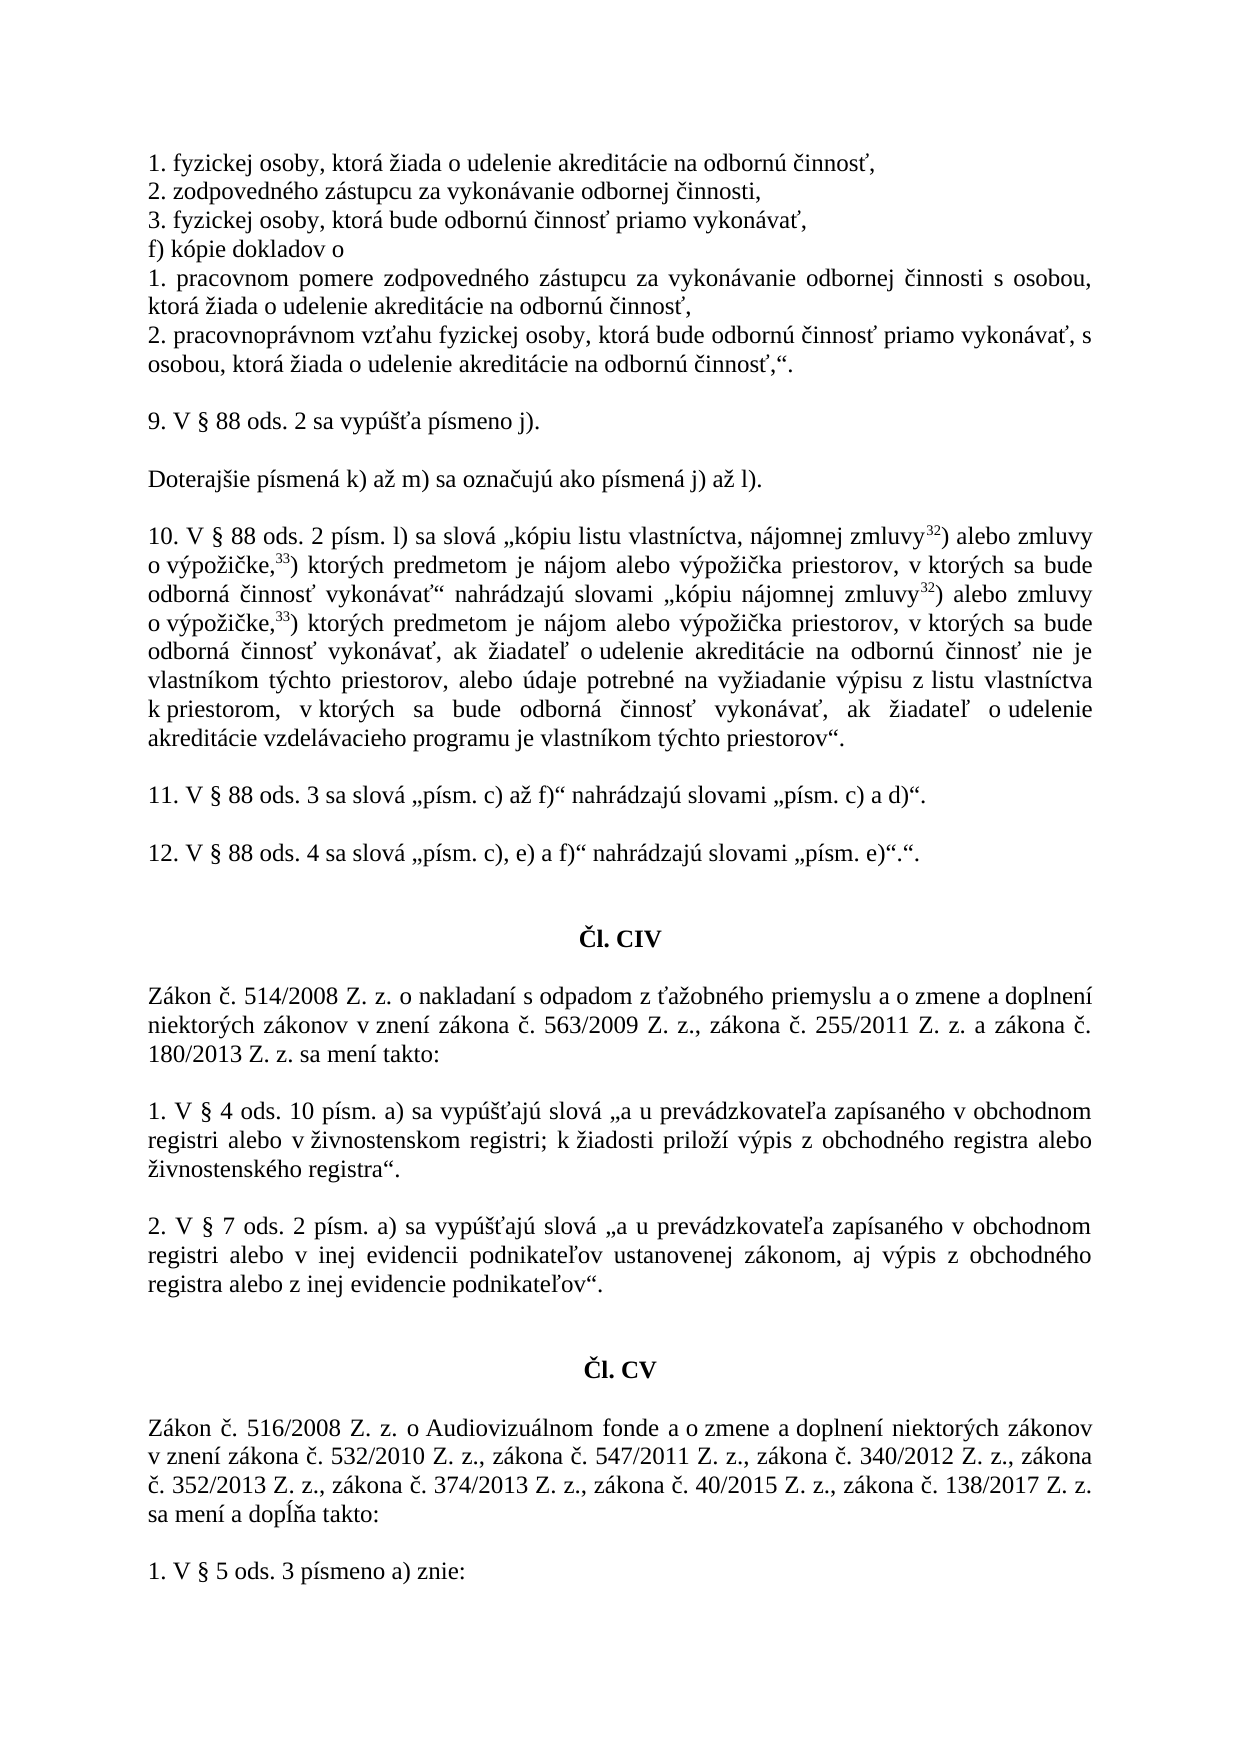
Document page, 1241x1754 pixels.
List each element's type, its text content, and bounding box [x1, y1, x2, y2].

text 10. V § 88 ods. 2 písm. l) sa slová „kópiu listu vlastníctva, nájomnej zmluvy32) alebo zmluvy o výpožičke,33) ktorých predmetom je nájom alebo výpožička priestorov, v ktorých sa bude odborná činnosť vykonávať“ nahrádzajú slovami „kópiu nájomnej zmluvy32) alebo zmluvy o výpožičke,33) ktorých predmetom je nájom alebo výpožička priestorov, v ktorých sa bude odborná činnosť vykonávať, ak žiadateľ o udelenie akreditácie na odbornú činnosť nie je vlastníkom týchto priestorov, alebo údaje potrebné na vyžiadanie výpisu z listu vlastníctva k priestorom, v ktorých sa bude odborná činnosť vykonávať, ak žiadateľ o udelenie akreditácie vzdelávacieho programu je vlastníkom týchto priestorov“. [148, 521, 1093, 751]
text 12. V § 88 ods. 4 sa slová „písm. c), e) a f)“ nahrádzajú slovami „písm. e)“.“. [148, 838, 1093, 866]
text 2. pracovnoprávnom vzťahu fyzickej osoby, ktorá bude odbornú činnosť priamo vykonávať, s osobou, ktorá žiada o udelenie akreditácie na odbornú činnosť,“. [148, 320, 1093, 378]
text 2. V § 7 ods. 2 písm. a) sa vypúšťajú slová „a u prevádzkovateľa zapísaného v obchodnom registri alebo v inej evidencii podnikateľov ustanovenej zákonom, aj výpis z obchodného registra alebo z inej evidencie podnikateľov“. [148, 1211, 1093, 1298]
text Čl. CV [148, 1355, 1093, 1384]
text 9. V § 88 ods. 2 sa vypúšťa písmeno j). [148, 406, 1093, 435]
text 1. fyzickej osoby, ktorá žiada o udelenie akreditácie na odbornú činnosť, [148, 148, 1093, 176]
text 3. fyzickej osoby, ktorá bude odbornú činnosť priamo vykonávať, [148, 205, 1093, 234]
text 1. V § 4 ods. 10 písm. a) sa vypúšťajú slová „a u prevádzkovateľa zapísaného v obchodnom registri alebo v živnostenskom registri; k žiadosti priloží výpis z obchodného registra alebo živnostenského registra“. [148, 1096, 1093, 1183]
text Čl. CIV [148, 924, 1093, 953]
text 1. pracovnom pomere zodpovedného zástupcu za vykonávanie odbornej činnosti s osobou, ktorá žiada o udelenie akreditácie na odbornú činnosť, [148, 263, 1093, 320]
text Zákon č. 516/2008 Z. z. o Audiovizuálnom fonde a o zmene a doplnení niektorých zákonov v znení zákona č. 532/2010 Z. z., zákona č. 547/2011 Z. z., zákona č. 340/2012 Z. z., zákona č. 352/2013 Z. z., zákona č. 374/2013 Z. z., zákona č. 40/2015 Z. z., zákona č. 138/2017 Z. z. sa mení a dopĺňa takto: [148, 1413, 1093, 1528]
text 2. zodpovedného zástupcu za vykonávanie odbornej činnosti, [148, 176, 1093, 205]
text f) kópie dokladov o [148, 234, 1093, 263]
text 11. V § 88 ods. 3 sa slová „písm. c) až f)“ nahrádzajú slovami „písm. c) a d)“. [148, 780, 1093, 809]
text Zákon č. 514/2008 Z. z. o nakladaní s odpadom z ťažobného priemyslu a o zmene a doplnení niektorých zákonov v znení zákona č. 563/2009 Z. z., zákona č. 255/2011 Z. z. a zákona č. 180/2013 Z. z. sa mení takto: [148, 981, 1093, 1068]
text 1. V § 5 ods. 3 písmeno a) znie: [148, 1556, 1093, 1585]
text Doterajšie písmená k) až m) sa označujú ako písmená j) až l). [148, 464, 1093, 493]
